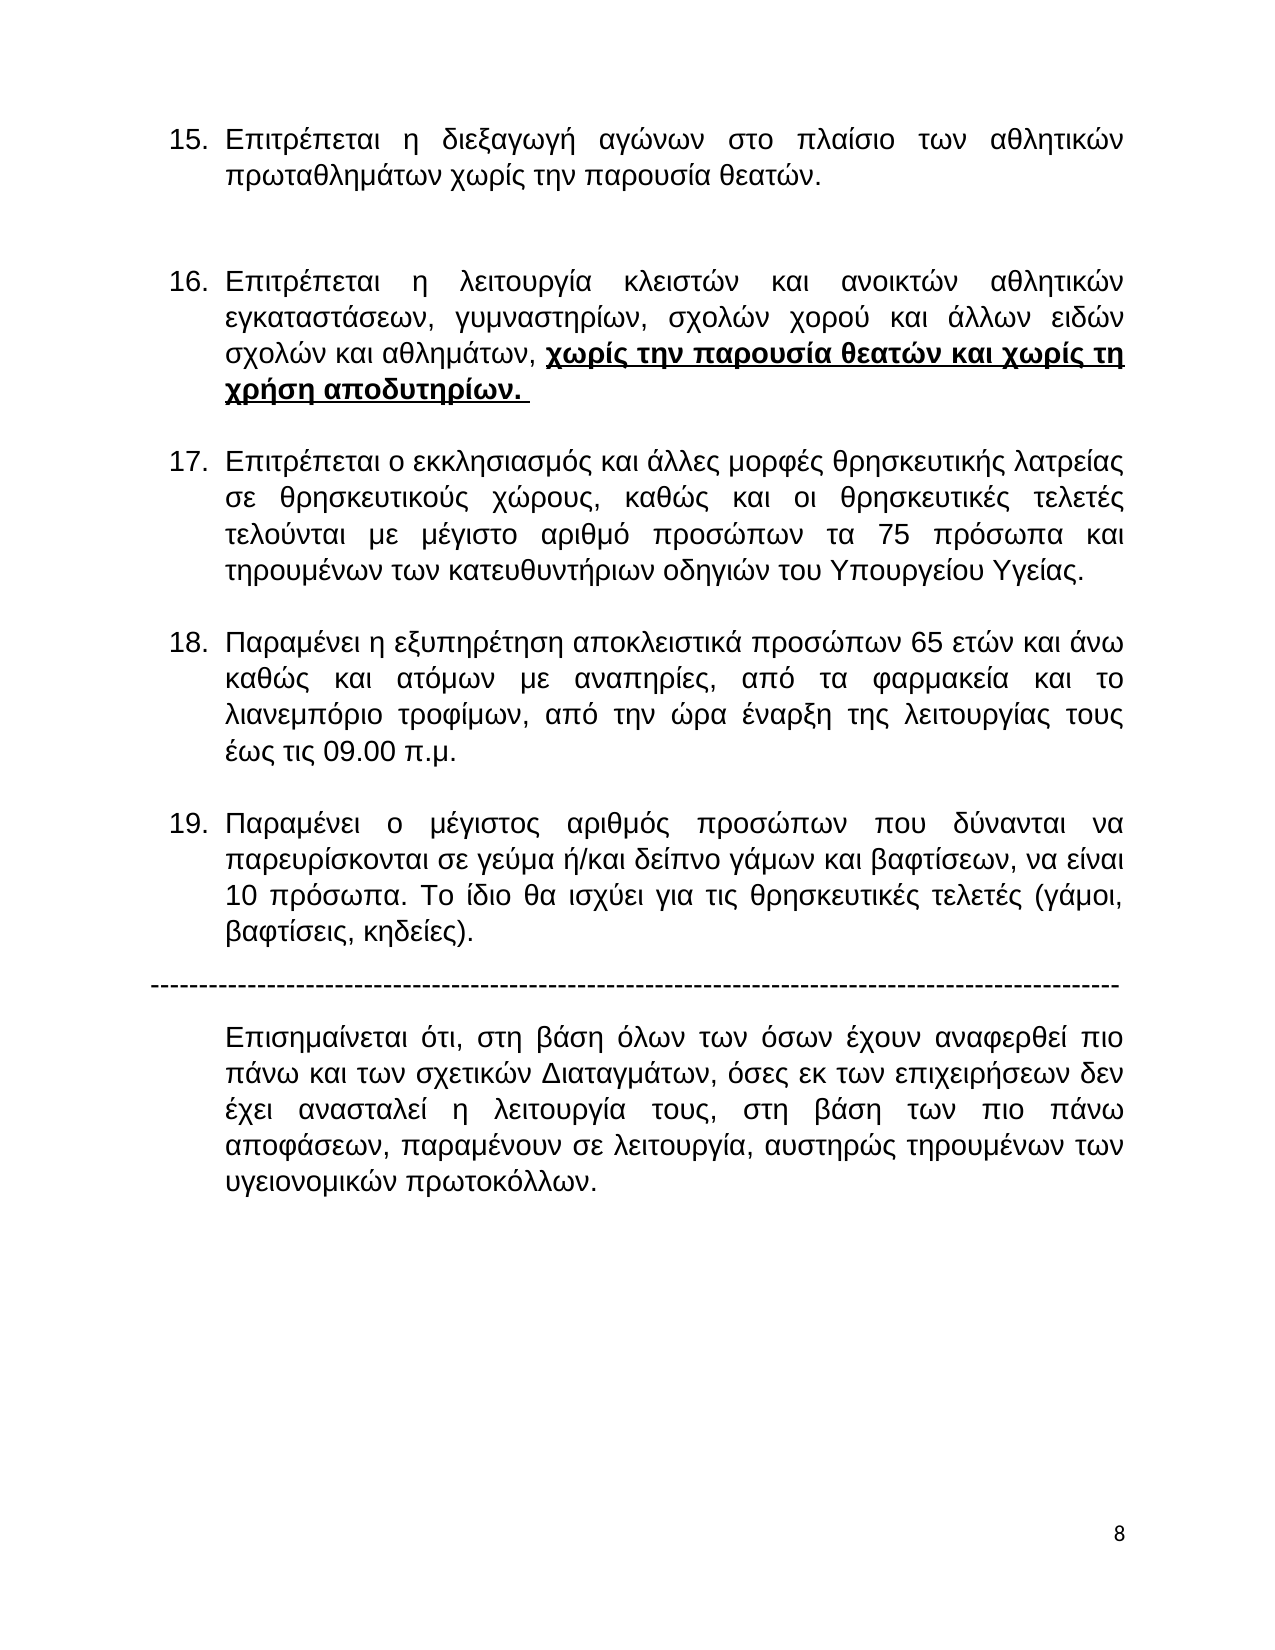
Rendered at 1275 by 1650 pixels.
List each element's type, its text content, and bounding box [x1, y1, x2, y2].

list Παραμένει η εξυπηρέτηση αποκλειστικά προσώπων 65 ετών και άνω καθώς και ατόμων με αναπηρίες, από τα φαρμακεία και το λιανεμπόριο τροφίμων, από την ώρα έναρξη της λειτουργίας τους έως τις 09.00 π.μ. [169, 625, 1125, 767]
list Επισημαίνεται ότι, στη βάση όλων των όσων έχουν αναφερθεί πιο πάνω και των σχετικών Διαταγμάτων, όσες εκ των επιχειρήσεων δεν έχει ανασταλεί η λειτουργία τους, στη βάση των πιο πάνω αποφάσεων, παραμένουν σε λειτουργία, αυστηρώς τηρουμένων των υγειονομικών πρωτοκόλλων. [225, 1020, 1125, 1198]
list Παραμένει ο μέγιστος αριθμός προσώπων που δύνανται να παρευρίσκονται σε γεύμα ή/και δείπνο γάμων και βαφτίσεων, να είναι 10 πρόσωπα. Το ίδιο θα ισχύει για τις θρησκευτικές τελετές (γάμοι, βαφτίσεις, κηδείες). [169, 806, 1125, 948]
text ---------------------------------------------------------------------------------------------------- [150, 967, 1125, 1001]
list Επιτρέπεται η λειτουργία κλειστών και ανοικτών αθλητικών εγκαταστάσεων, γυμναστηρίων, σχολών χορού και άλλων ειδών σχολών και αθλημάτων, χωρίς την παρουσία θεατών και χωρίς τη χρήση αποδυτηρίων. [169, 264, 1125, 406]
list Επιτρέπεται ο εκκλησιασμός και άλλες μορφές θρησκευτικής λατρείας σε θρησκευτικούς χώρους, καθώς και οι θρησκευτικές τελετές τελούνται με μέγιστο αριθμό προσώπων τα 75 πρόσωπα και τηρουμένων των κατευθυντήριων οδηγιών του Υπουργείου Υγείας. [169, 444, 1125, 586]
list Επιτρέπεται η διεξαγωγή αγώνων στο πλαίσιο των αθλητικών πρωταθλημάτων χωρίς την παρουσία θεατών. [169, 122, 1125, 192]
